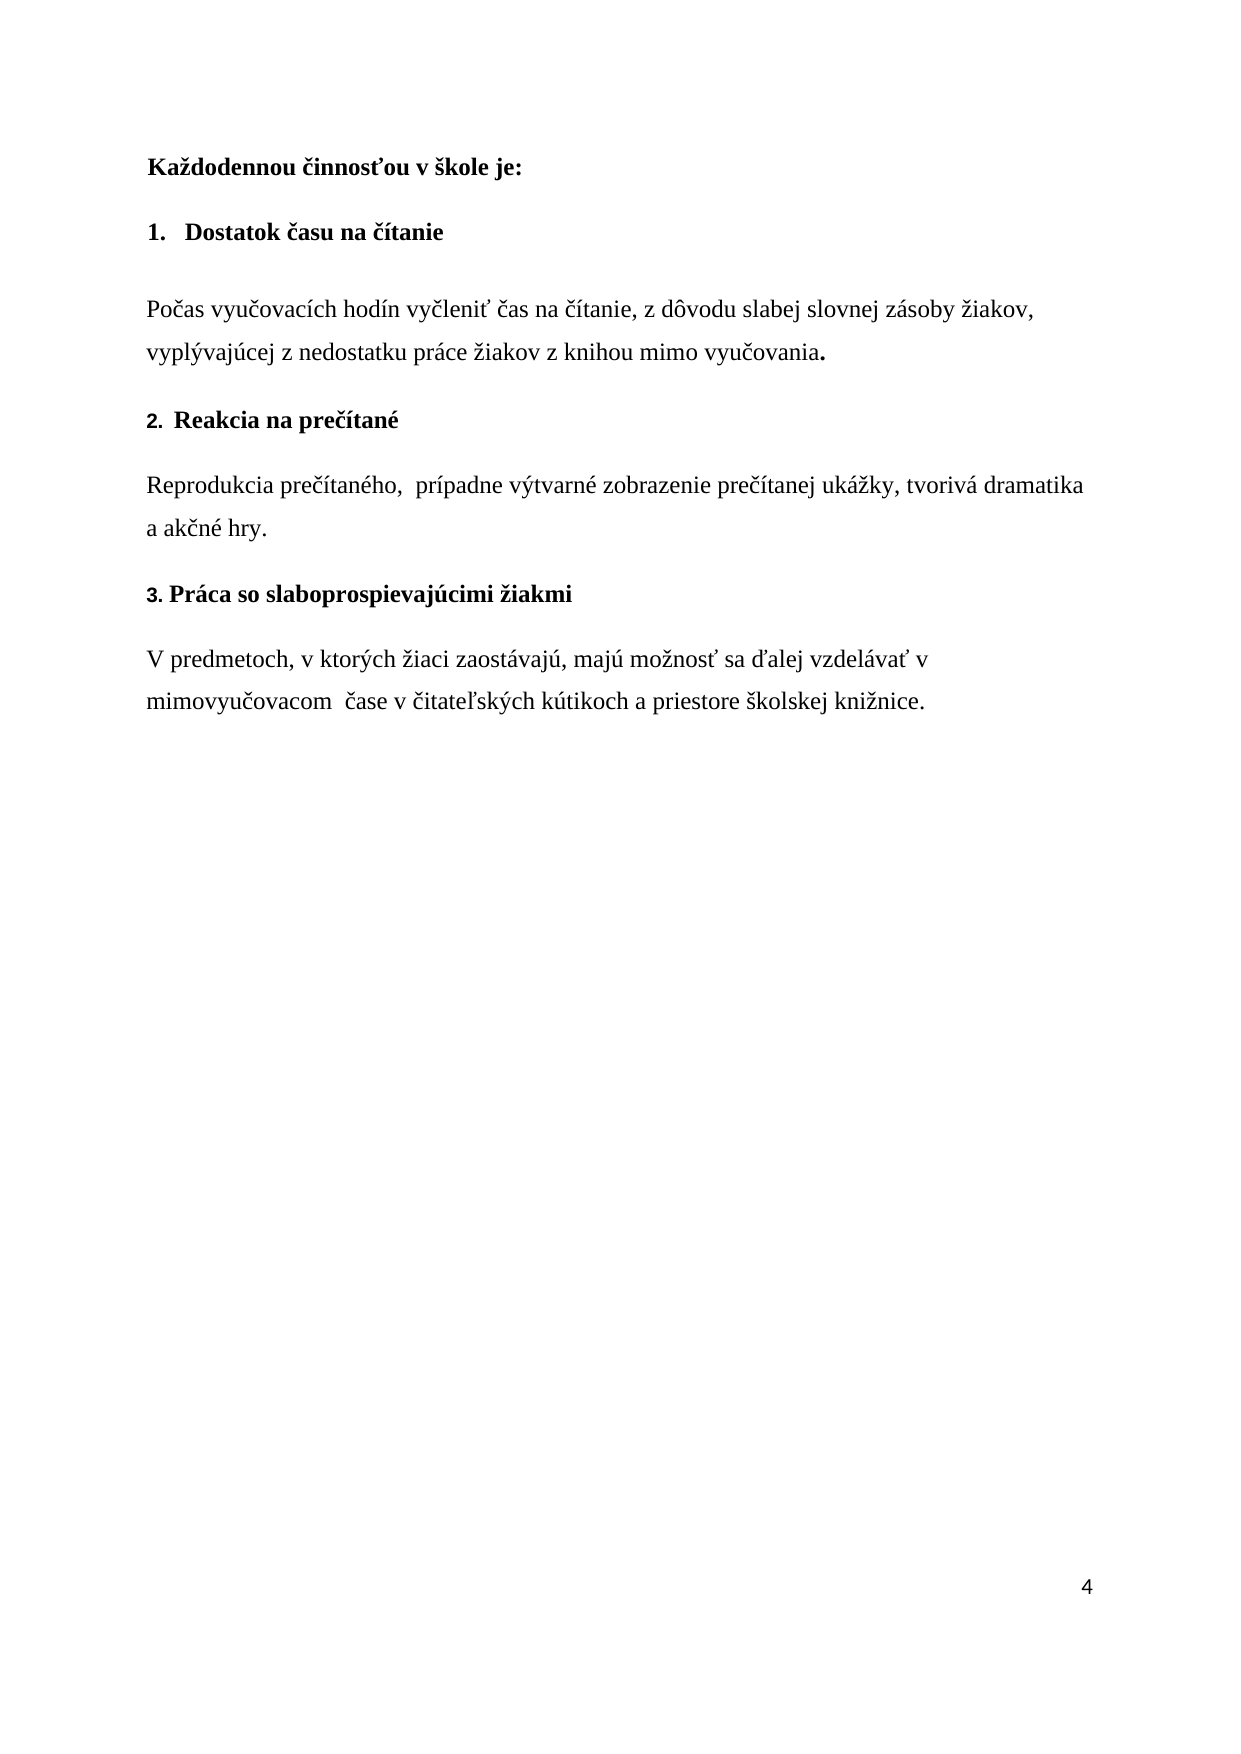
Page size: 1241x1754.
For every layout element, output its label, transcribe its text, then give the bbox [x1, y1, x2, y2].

subtitle Reakcia na prečítané [146, 405, 1093, 434]
text Počas vyučovacích hodín vyčleniť čas na čítanie, z dôvodu slabej slovnej zásoby žiakov, vyplývajúcej z nedostatku práce žiakov z knihou mimo vyučovania. [146, 294, 1093, 366]
subtitle Dostatok času na čítanie [147, 217, 1093, 246]
subtitle Práca so slaboprospievajúcimi žiakmi [146, 579, 1093, 608]
text V predmetoch, v ktorých žiaci zaostávajú, majú možnosť sa ďalej vzdelávať v mimovyučovacom čase v čitateľských kútikoch a priestore školskej knižnice. [146, 644, 1093, 715]
text Reprodukcia prečítaného, prípadne výtvarné zobrazenie prečítanej ukážky, tvorivá dramatika a akčné hry. [146, 470, 1093, 541]
text Každodennou činnosťou v škole je: [147, 152, 1093, 181]
